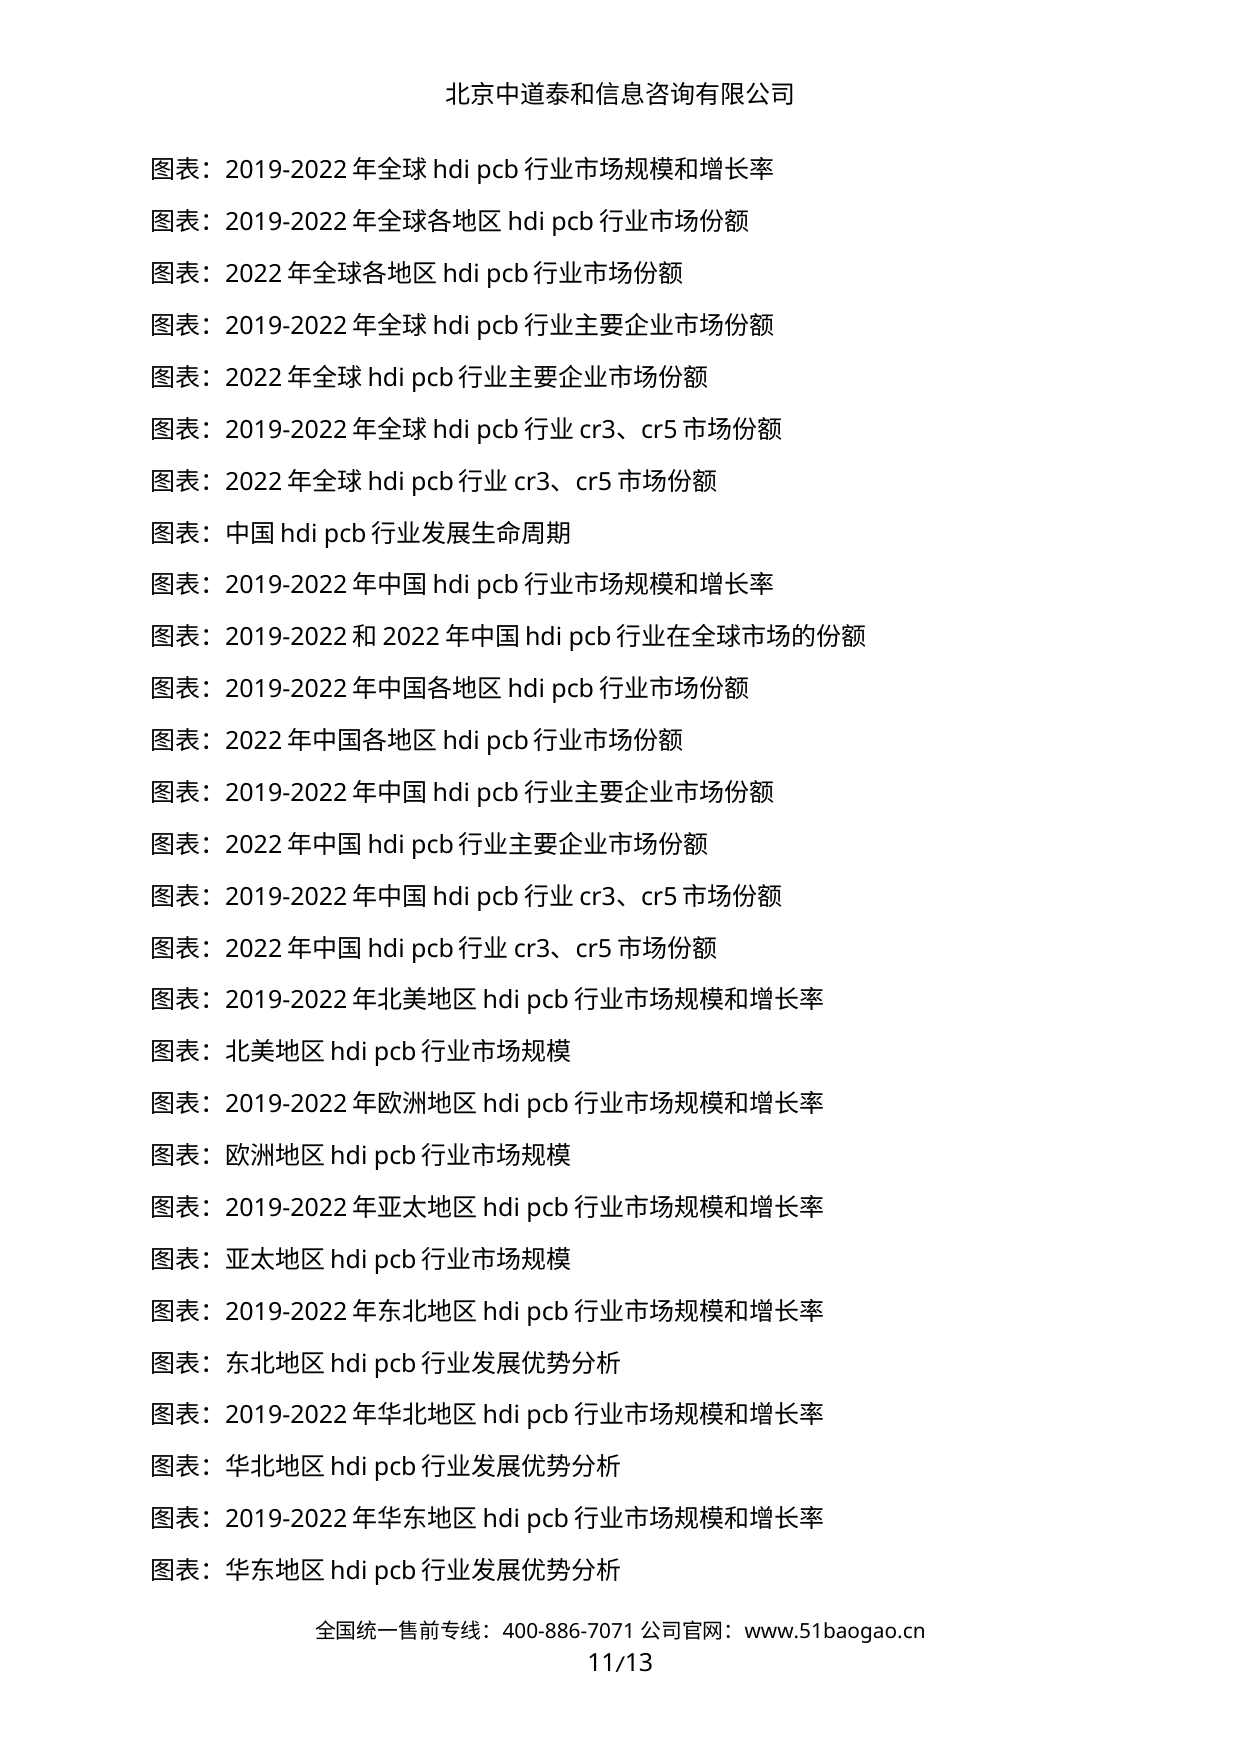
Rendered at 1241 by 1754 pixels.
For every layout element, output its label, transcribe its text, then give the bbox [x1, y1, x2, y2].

text 图表：2019-2022年全球各地区hdi pcb行业市场份额 [150, 202, 1090, 238]
text 图表：2022年中国各地区hdi pcb行业市场份额 [150, 721, 1090, 757]
text 图表：2019-2022年华北地区hdi pcb行业市场规模和增长率 [150, 1395, 1090, 1431]
text 图表：2019-2022年中国各地区hdi pcb行业市场份额 [150, 669, 1090, 705]
text 图表：亚太地区hdi pcb行业市场规模 [150, 1239, 1090, 1276]
text 图表：2019-2022年欧洲地区hdi pcb行业市场规模和增长率 [150, 1084, 1090, 1120]
text 图表：2022年中国hdi pcb行业主要企业市场份额 [150, 824, 1090, 861]
text 图表：2019-2022年中国hdi pcb行业市场规模和增长率 [150, 565, 1090, 601]
text 图表：华东地区hdi pcb行业发展优势分析 [150, 1551, 1090, 1587]
text 图表：2022年全球各地区hdi pcb行业市场份额 [150, 254, 1090, 290]
text 图表：2019-2022年北美地区hdi pcb行业市场规模和增长率 [150, 980, 1090, 1016]
text 图表：2019-2022年中国hdi pcb行业主要企业市场份额 [150, 772, 1090, 809]
text 图表：2019-2022和2022年中国hdi pcb行业在全球市场的份额 [150, 617, 1090, 653]
text 图表：2022年全球hdi pcb行业cr3、cr5市场份额 [150, 461, 1090, 497]
text 图表：华北地区hdi pcb行业发展优势分析 [150, 1447, 1090, 1483]
text 图表：北美地区hdi pcb行业市场规模 [150, 1032, 1090, 1068]
text 图表：中国hdi pcb行业发展生命周期 [150, 513, 1090, 549]
text 图表：2022年中国hdi pcb行业cr3、cr5市场份额 [150, 928, 1090, 964]
text 图表：2019-2022年东北地区hdi pcb行业市场规模和增长率 [150, 1291, 1090, 1327]
text 图表：欧洲地区hdi pcb行业市场规模 [150, 1136, 1090, 1172]
text 图表：2019-2022年全球hdi pcb行业市场规模和增长率 [150, 150, 1090, 186]
text 图表：2022年全球hdi pcb行业主要企业市场份额 [150, 357, 1090, 394]
text 图表：2019-2022年中国hdi pcb行业cr3、cr5市场份额 [150, 876, 1090, 912]
text 图表：2019-2022年华东地区hdi pcb行业市场规模和增长率 [150, 1499, 1090, 1535]
text 图表：2019-2022年全球hdi pcb行业cr3、cr5市场份额 [150, 409, 1090, 446]
text 图表：2019-2022年全球hdi pcb行业主要企业市场份额 [150, 306, 1090, 342]
text 图表：东北地区hdi pcb行业发展优势分析 [150, 1343, 1090, 1379]
text 图表：2019-2022年亚太地区hdi pcb行业市场规模和增长率 [150, 1187, 1090, 1224]
